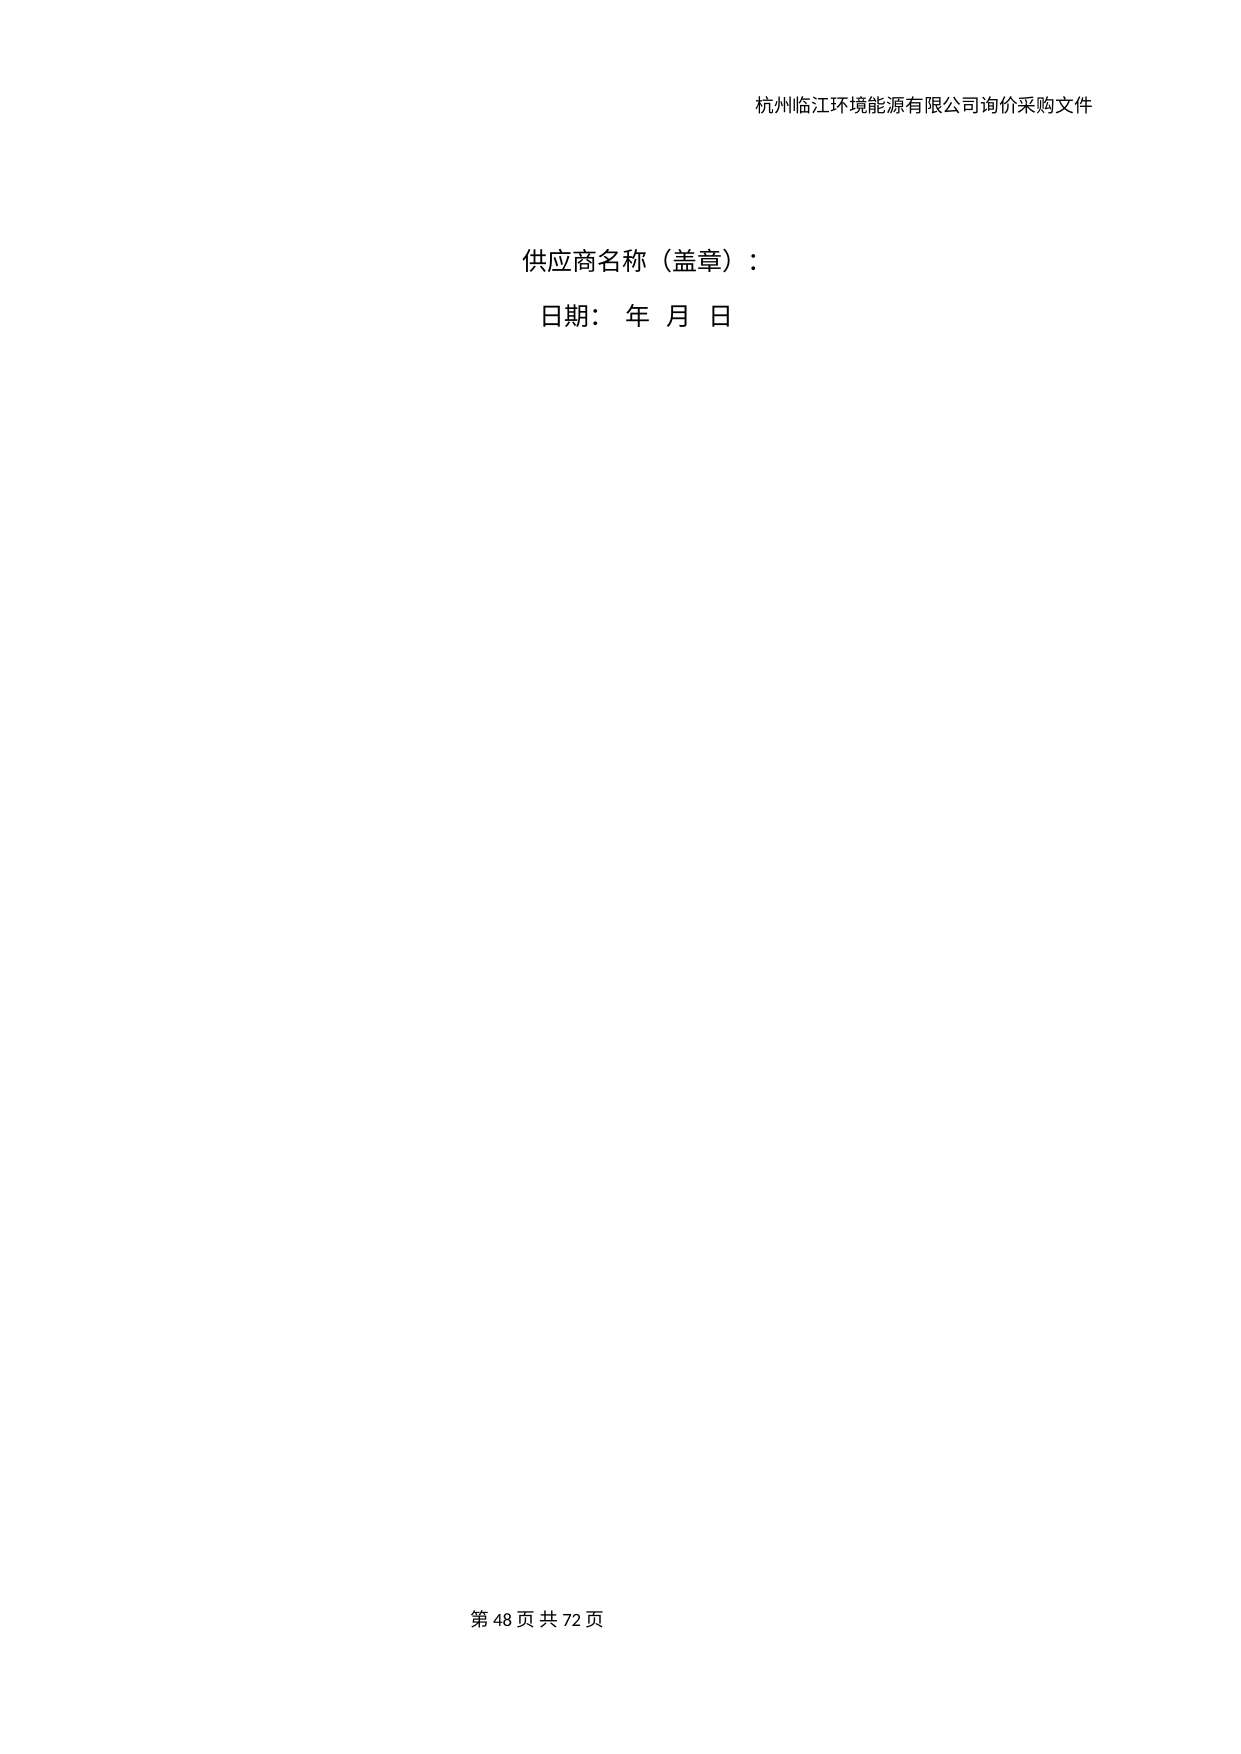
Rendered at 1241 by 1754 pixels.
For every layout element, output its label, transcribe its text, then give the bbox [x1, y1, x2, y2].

text 日期： 年 月 日 [148, 296, 1092, 332]
text 供应商名称（盖章）： [148, 242, 1092, 278]
